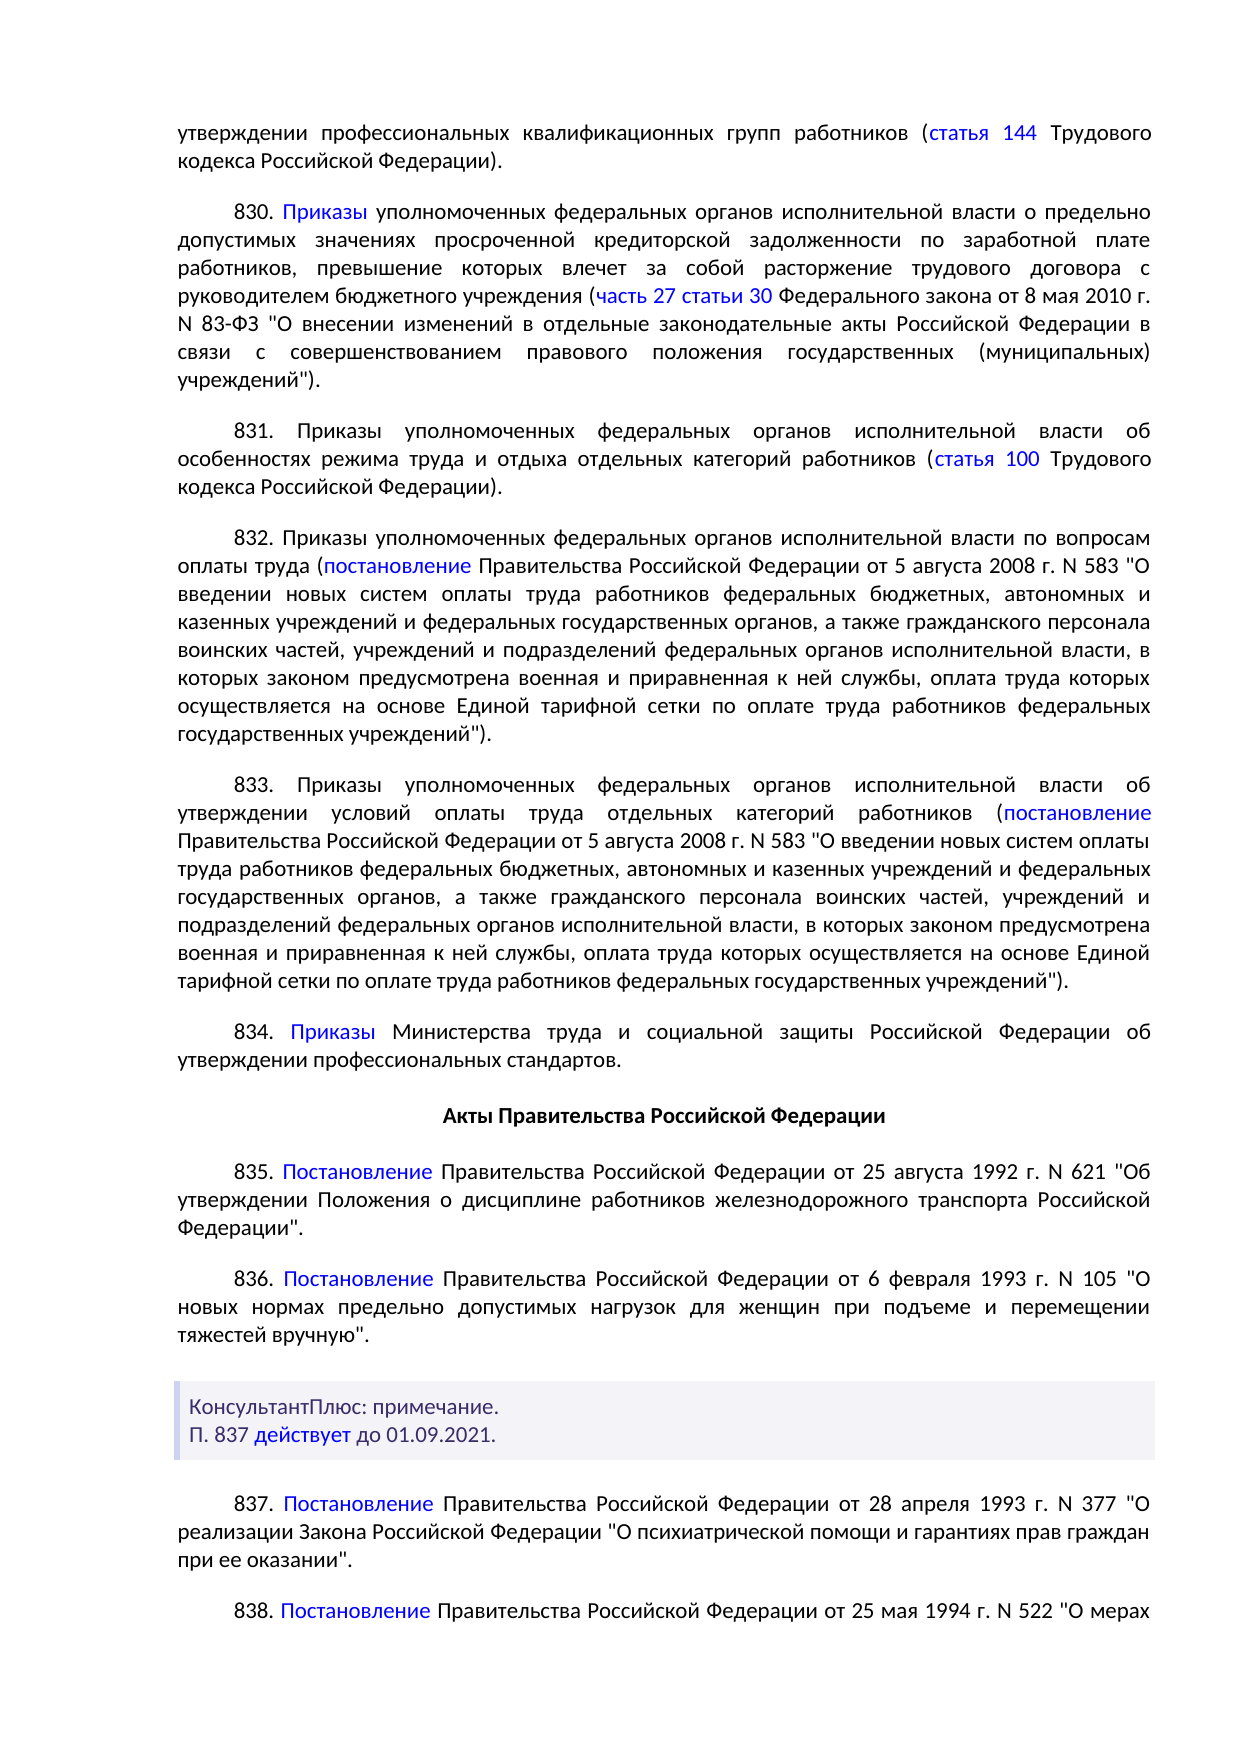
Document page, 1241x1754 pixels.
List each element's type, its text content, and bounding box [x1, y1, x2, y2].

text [177, 1596, 1152, 1624]
text 834. Приказы Министерства труда и социальной защиты Российской Федерации об утверждении профессиональных стандартов. [177, 1017, 1152, 1073]
text 836. Постановление Правительства Российской Федерации от 6 февраля 1993 г. N 105 "О новых нормах предельно допустимых нагрузок для женщин при подъеме и перемещении тяжестей вручную". [177, 1264, 1152, 1348]
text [177, 118, 1152, 174]
text 835. Постановление Правительства Российской Федерации от 25 августа 1992 г. N 621 "Об утверждении Положения о дисциплине работников железнодорожного транспорта Российской Федерации". [177, 1157, 1152, 1241]
text 831. Приказы уполномоченных федеральных органов исполнительной власти об особенностях режима труда и отдыха отдельных категорий работников (статья 100 Трудового кодекса Российской Федерации). [177, 416, 1152, 500]
text 832. Приказы уполномоченных федеральных органов исполнительной власти по вопросам оплаты труда (постановление Правительства Российской Федерации от 5 августа 2008 г. N 583 "О введении новых систем оплаты труда работников федеральных бюджетных, автономных и казенных учреждений и федеральных государственных органов, а также гражданского персонала воинских частей, учреждений и подразделений федеральных органов исполнительной власти, в которых законом предусмотрена военная и приравненная к ней службы, оплата труда которых осуществляется на основе Единой тарифной сетки по оплате труда работников федеральных государственных учреждений"). [177, 523, 1152, 747]
table_header КонсультантПлюс: примечание. П. 837 действует до 01.09.2021. [180, 1381, 1149, 1460]
title Акты Правительства Российской Федерации [177, 1101, 1152, 1129]
text 830. Приказы уполномоченных федеральных органов исполнительной власти о предельно допустимых значениях просроченной кредиторской задолженности по заработной плате работников, превышение которых влечет за собой расторжение трудового договора с руководителем бюджетного учреждения (часть 27 статьи 30 Федерального закона от 8 мая 2010 г. N 83-ФЗ "О внесении изменений в отдельные законодательные акты Российской Федерации в связи с совершенствованием правового положения государственных (муниципальных) учреждений"). [177, 197, 1152, 393]
text 837. Постановление Правительства Российской Федерации от 28 апреля 1993 г. N 377 "О реализации Закона Российской Федерации "О психиатрической помощи и гарантиях прав граждан при ее оказании". [177, 1489, 1152, 1573]
text 833. Приказы уполномоченных федеральных органов исполнительной власти об утверждении условий оплаты труда отдельных категорий работников (постановление Правительства Российской Федерации от 5 августа 2008 г. N 583 "О введении новых систем оплаты труда работников федеральных бюджетных, автономных и казенных учреждений и федеральных государственных органов, а также гражданского персонала воинских частей, учреждений и подразделений федеральных органов исполнительной власти, в которых законом предусмотрена военная и приравненная к ней службы, оплата труда которых осуществляется на основе Единой тарифной сетки по оплате труда работников федеральных государственных учреждений"). [177, 770, 1152, 994]
